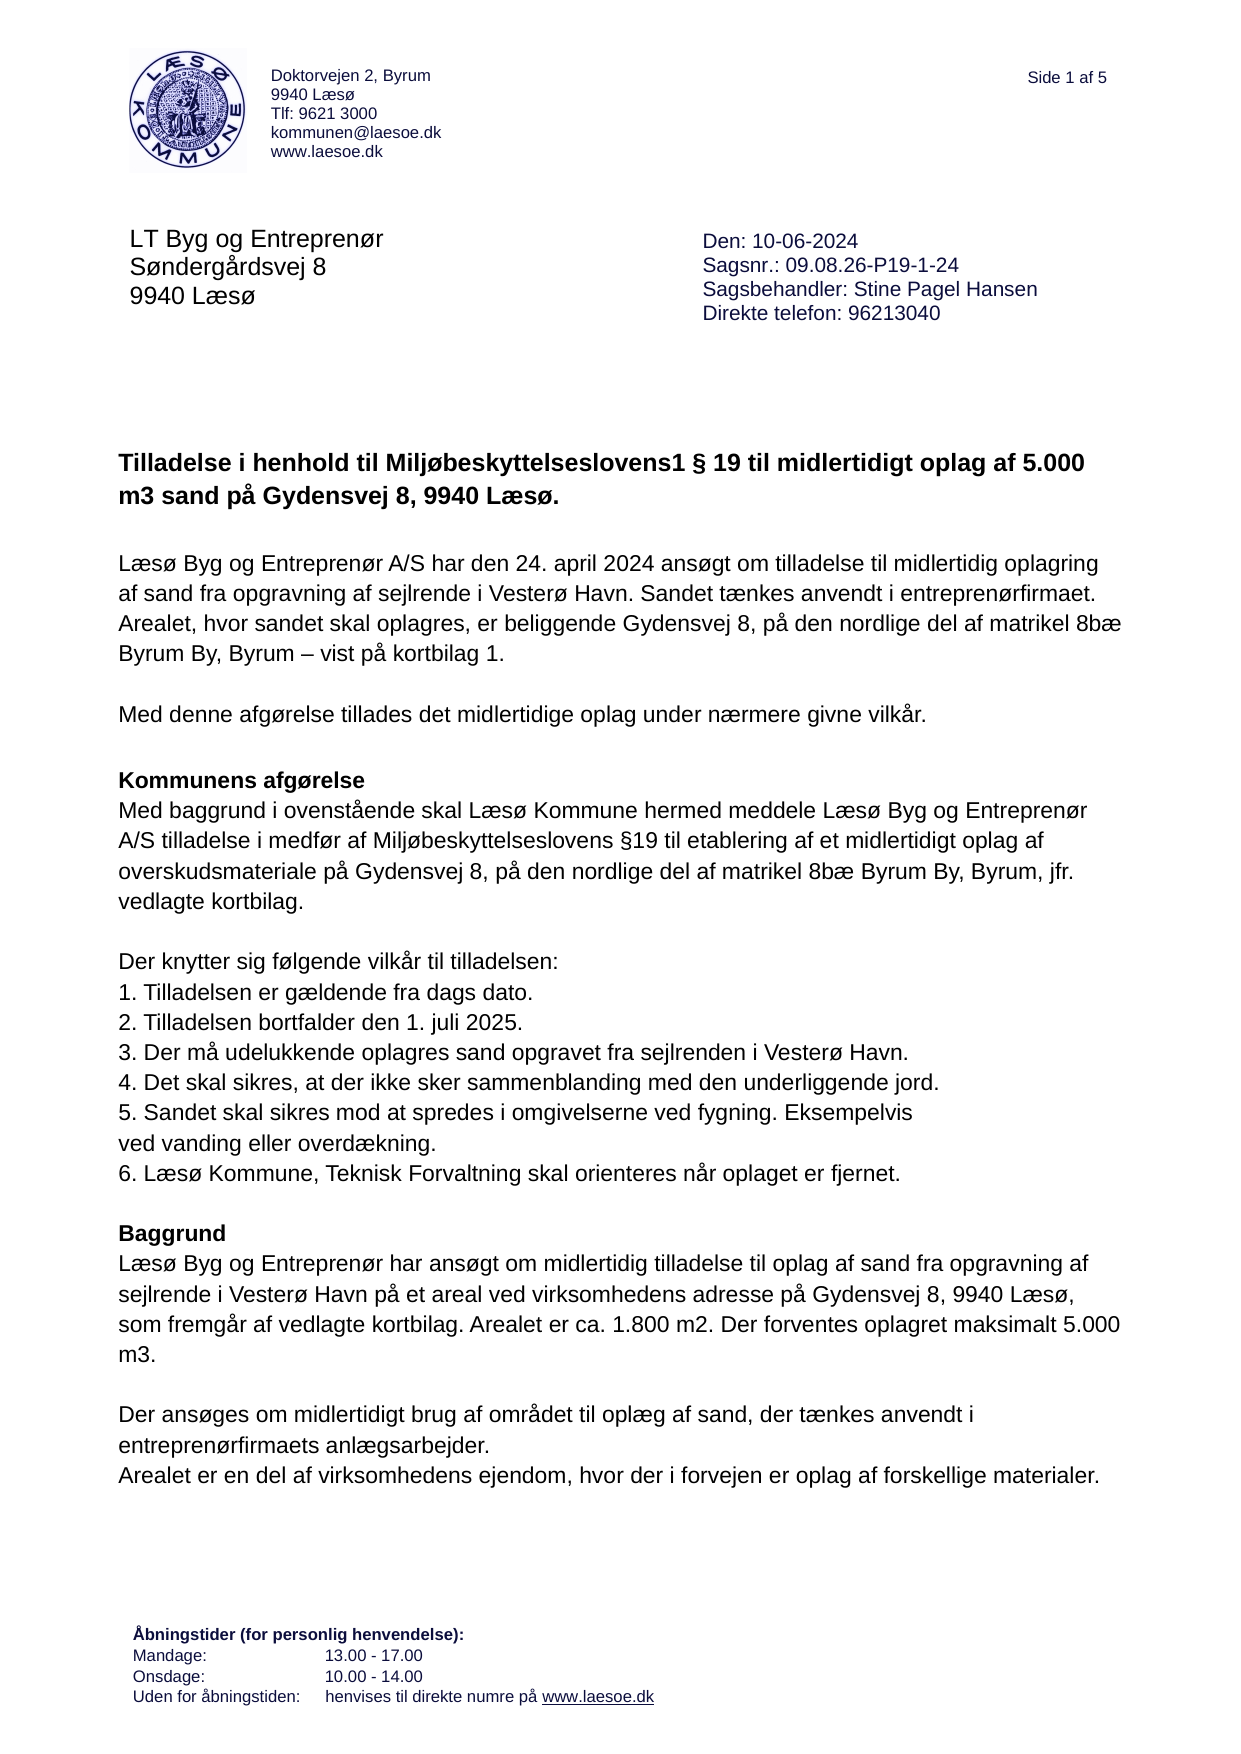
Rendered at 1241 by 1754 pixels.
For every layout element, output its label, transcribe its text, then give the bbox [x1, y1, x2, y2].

text Der knytter sig følgende vilkår til tilladelsen: [118, 948, 1122, 974]
text 4. Det skal sikres, at der ikke sker sammenblanding med den underliggende jord. [118, 1069, 1122, 1095]
text Med baggrund i ovenstående skal Læsø Kommune hermed meddele Læsø Byg og Entreprenør A/S tilladelse i medfør af Miljøbeskyttelseslovens §19 til etablering af et midlertidigt oplag af overskudsmateriale på Gydensvej 8, på den nordlige del af matrikel 8bæ Byrum By, Byrum, jfr. vedlagte kortbilag. [118, 797, 1122, 914]
text 2. Tilladelsen bortfalder den 1. juli 2025. [118, 1009, 1122, 1035]
text Kommunens afgørelse [118, 767, 1122, 793]
text Læsø Byg og Entreprenør A/S har den 24. april 2024 ansøgt om tilladelse til midlertidig oplagring af sand fra opgravning af sejlrende i Vesterø Havn. Sandet tænkes anvendt i entreprenørfirmaet. [118, 550, 1122, 606]
text Læsø Byg og Entreprenør har ansøgt om midlertidig tilladelse til oplag af sand fra opgravning af sejlrende i Vesterø Havn på et areal ved virksomhedens adresse på Gydensvej 8, 9940 Læsø, som fremgår af vedlagte kortbilag. Arealet er ca. 1.800 m2. Der forventes oplagret maksimalt 5.000 m3. [118, 1250, 1122, 1367]
text Baggrund [118, 1220, 1122, 1246]
text Tilladelse i henhold til Miljøbeskyttelseslovens1 § 19 til midlertidigt oplag af 5.000 [118, 448, 1122, 477]
picture [129, 48, 247, 173]
text Arealet er en del af virksomhedens ejendom, hvor der i forvejen er oplag af forskellige materialer. [118, 1462, 1122, 1488]
text m3 sand på Gydensvej 8, 9940 Læsø. [118, 481, 1122, 509]
text Der ansøges om midlertidigt brug af området til oplæg af sand, der tænkes anvendt i entreprenørfirmaets anlægsarbejder. [118, 1401, 1122, 1458]
text 5. Sandet skal sikres mod at spredes i omgivelserne ved fygning. Eksempelvis [118, 1099, 1122, 1126]
text Arealet, hvor sandet skal oplagres, er beliggende Gydensvej 8, på den nordlige del af matrikel 8bæ Byrum By, Byrum – vist på kortbilag 1. [118, 610, 1122, 667]
text ved vanding eller overdækning. [118, 1129, 1122, 1156]
text 6. Læsø Kommune, Teknisk Forvaltning skal orienteres når oplaget er fjernet. [118, 1160, 1122, 1186]
text Med denne afgørelse tillades det midlertidige oplag under nærmere givne vilkår. [118, 701, 1122, 727]
table_header LT Byg og Entreprenør Søndergårdsvej 8 9940 Læsø [118, 200, 691, 324]
text 1. Tilladelsen er gældende fra dags dato. [118, 978, 1122, 1005]
text 3. Der må udelukkende oplagres sand opgravet fra sejlrenden i Vesterø Havn. [118, 1039, 1122, 1065]
table_header Den: 10-06-2024 Sagsnr.: 09.08.26-P19-1-24 Sagsbehandler: Stine Pagel Hansen Direkte telefon: 96213040 [691, 200, 1122, 324]
